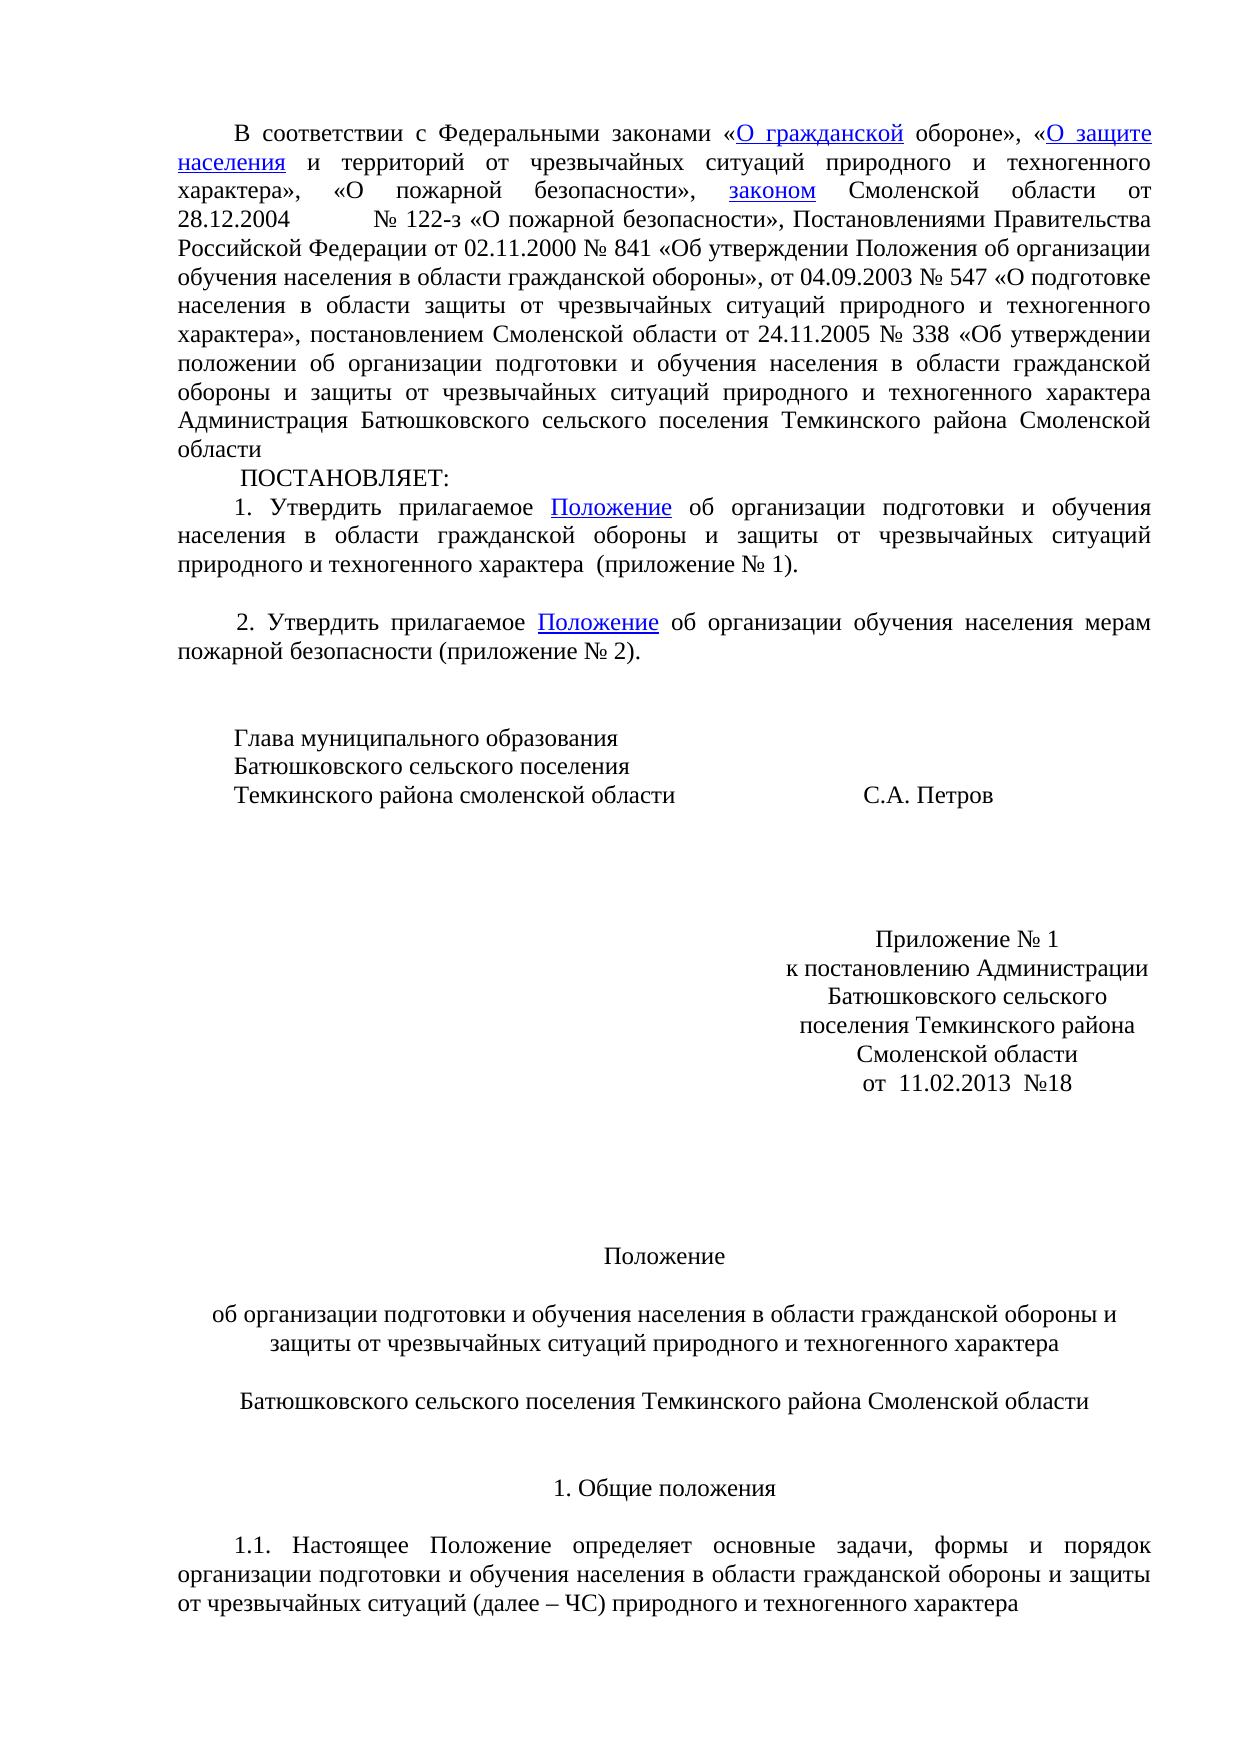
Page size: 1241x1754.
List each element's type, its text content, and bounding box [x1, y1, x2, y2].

text Приложение № 1 [777, 924, 1157, 953]
text Глава муниципального образования [177, 723, 1152, 751]
text 2. Утвердить прилагаемое Положение об организации обучения населения мерам пожарной безопасности (приложение № 2). [177, 607, 1152, 665]
text от 11.02.2013 №18 [777, 1068, 1157, 1096]
text Положение [177, 1241, 1152, 1270]
text Темкинского района смоленской области С.А. Петров [177, 780, 1152, 809]
text Батюшковского сельского поселения [177, 751, 1152, 780]
text ПОСТАНОВЛЯЕТ: [177, 463, 1152, 492]
text 1. Общие положения [177, 1473, 1152, 1501]
text 1.1. Настоящее Положение определяет основные задачи, формы и порядок организации подготовки и обучения населения в области гражданской обороны и защиты от чрезвычайных ситуаций (далее – ЧС) природного и техногенного характера [177, 1530, 1152, 1616]
text Батюшковского сельского поселения Темкинского района Смоленской области [177, 1386, 1152, 1415]
text об организации подготовки и обучения населения в области гражданской обороны и защиты от чрезвычайных ситуаций природного и техногенного характера [177, 1299, 1152, 1357]
text 1. Утвердить прилагаемое Положение об организации подготовки и обучения населения в области гражданской обороны и защиты от чрезвычайных ситуаций природного и техногенного характера (приложение № 1). [177, 492, 1152, 578]
text к постановлению Администрации Батюшковского сельского поселения Темкинского района Смоленской области [777, 953, 1157, 1068]
text В соответствии с Федеральными законами «О гражданской обороне», «О защите населения и территорий от чрезвычайных ситуаций природного и техногенного характера», «О пожарной безопасности», законом Смоленской области от 28.12.2004 № 122-з «О пожарной безопасности», Постановлениями Правительства Российской Федерации от 02.11.2000 № 841 «Об утверждении Положения об организации обучения населения в области гражданской обороны», от 04.09.2003 № 547 «О подготовке населения в области защиты от чрезвычайных ситуаций природного и техногенного характера», постановлением Смоленской области от 24.11.2005 № 338 «Об утверждении положении об организации подготовки и обучения населения в области гражданской обороны и защиты от чрезвычайных ситуаций природного и техногенного характера Администрация Батюшковского сельского поселения Темкинского района Смоленской области [177, 118, 1152, 463]
